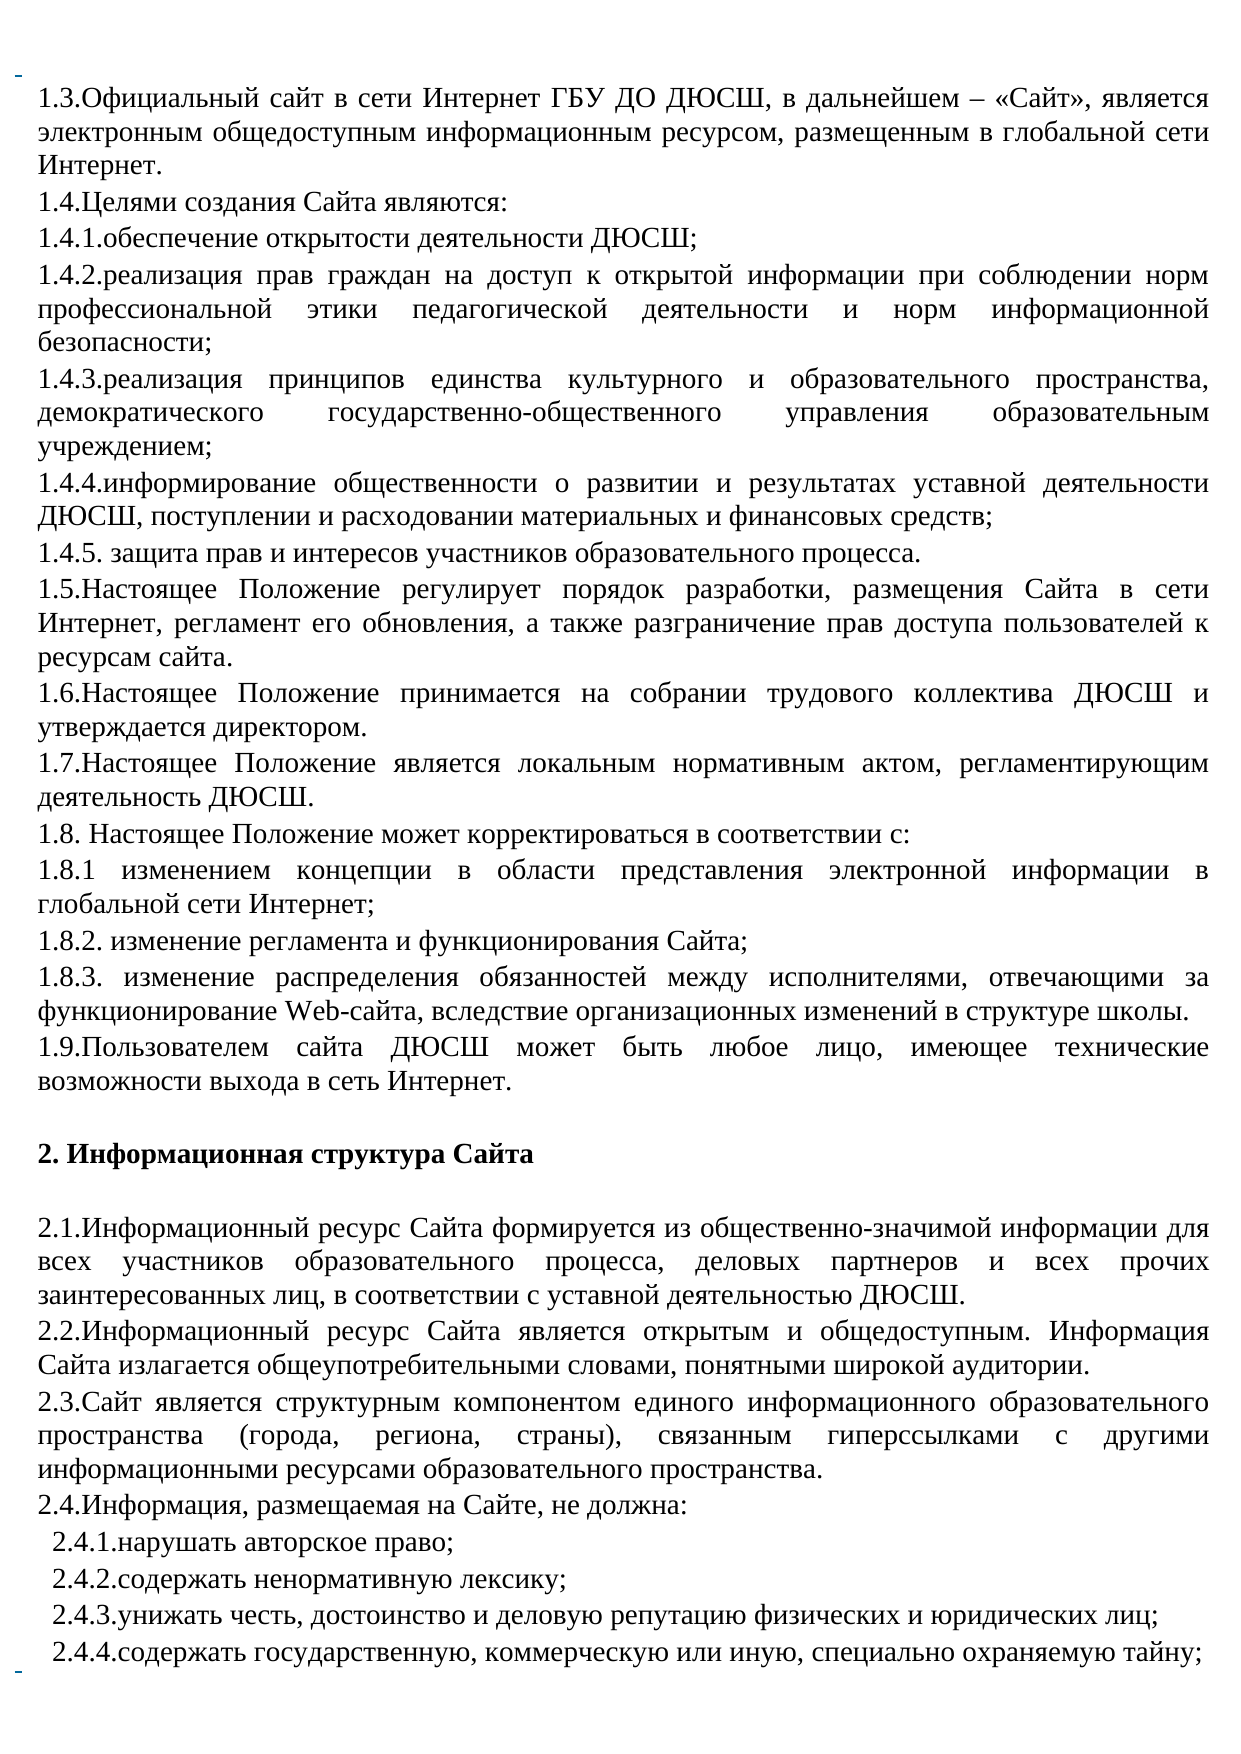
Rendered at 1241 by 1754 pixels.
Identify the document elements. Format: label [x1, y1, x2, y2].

table_cell [22, 75, 1226, 1671]
